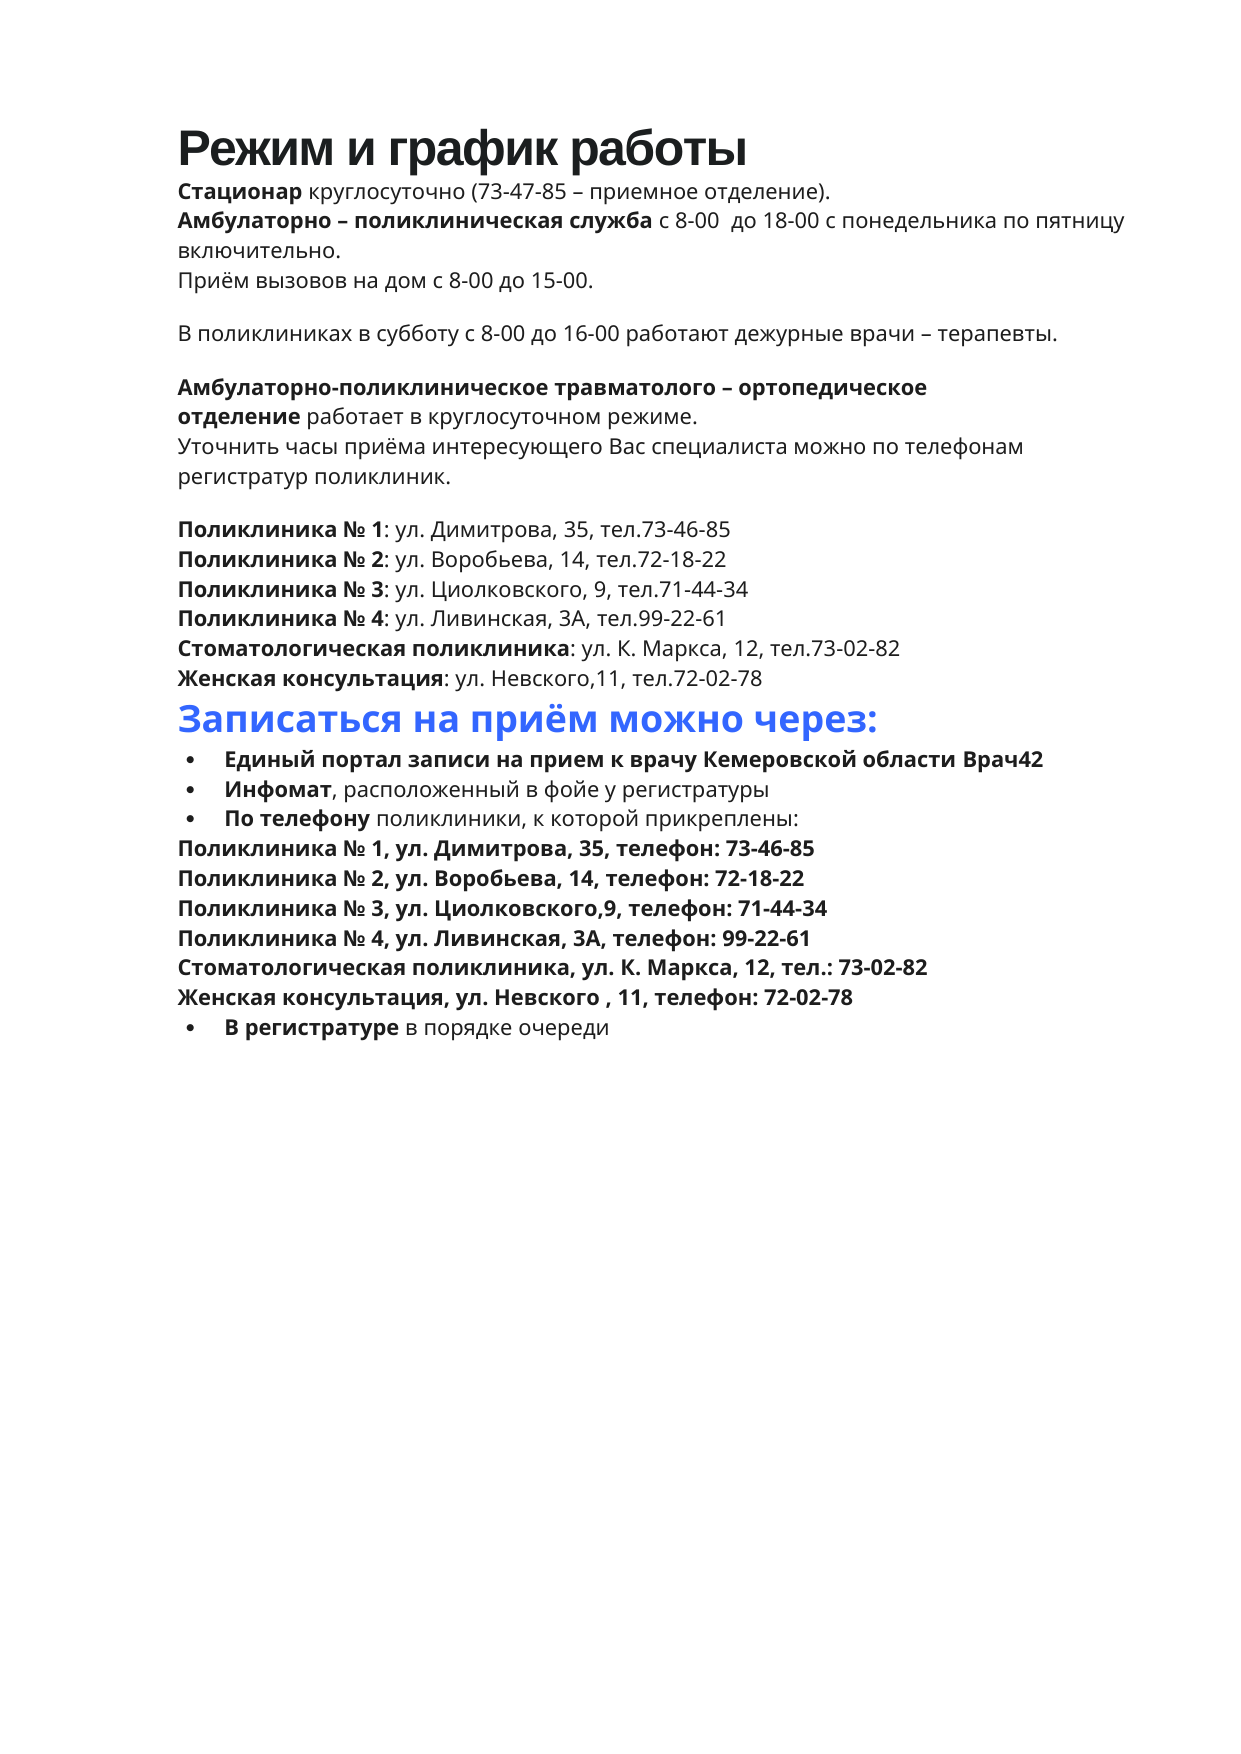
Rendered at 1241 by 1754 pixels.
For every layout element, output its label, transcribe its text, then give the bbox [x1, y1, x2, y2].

text Поликлиника № 3: ул. Циолковского, 9, тел.71-44-34 [177, 574, 1152, 603]
text Женская консультация, ул. Невского , 11, телефон: 72-02-78 [177, 982, 1152, 1012]
list По телефону поликлиники, к которой прикреплены: [187, 803, 1152, 833]
text Поликлиника № 2, ул. Воробьева, 14, телефон: 72-18-22 [177, 863, 1152, 893]
text Стоматологическая поликлиника, ул. К. Маркса, 12, тел.: 73-02-82 [177, 952, 1152, 982]
text Поликлиника № 3, ул. Циолковского,9, телефон: 71-44-34 [177, 893, 1152, 923]
text Поликлиника № 1: ул. Димитрова, 35, тел.73-46-85 [177, 514, 1152, 544]
text Уточнить часы приёма интересующего Вас специалиста можно по телефонам регистратур поликлиник. [177, 431, 1152, 491]
text Поликлиника № 4, ул. Ливинская, 3А, телефон: 99-22-61 [177, 923, 1152, 952]
text Амбулаторно-поликлиническое травматолого – ортопедическое отделение работает в круглосуточном режиме. [177, 371, 1152, 431]
text Режим и график работы [177, 118, 1152, 176]
text Поликлиника № 2: ул. Воробьева, 14, тел.72-18-22 [177, 544, 1152, 574]
text Стационар круглосуточно (73-47-85 – приемное отделение). [177, 176, 1152, 205]
text Амбулаторно – поликлиническая служба с 8-00 до 18-00 с понедельника по пятницу включительно. [177, 205, 1152, 265]
text Приём вызовов на дом с 8-00 до 15-00. [177, 265, 1152, 295]
text Женская консультация: ул. Невского,11, тел.72-02-78 [177, 663, 1152, 693]
text Поликлиника № 1, ул. Димитрова, 35, телефон: 73-46-85 [177, 833, 1152, 863]
list Инфомат, расположенный в фойе у регистратуры [187, 774, 1152, 803]
list В регистратуре в порядке очереди [187, 1012, 1152, 1042]
text В поликлиниках в субботу с 8-00 до 16-00 работают дежурные врачи – терапевты. [177, 318, 1152, 348]
list Единый портал записи на прием к врачу Кемеровской области Врач42 [187, 744, 1152, 774]
text Поликлиника № 4: ул. Ливинская, 3А, тел.99-22-61 [177, 603, 1152, 633]
text Записаться на приём можно через: [177, 693, 1152, 744]
text Стоматологическая поликлиника: ул. К. Маркса, 12, тел.73-02-82 [177, 633, 1152, 663]
